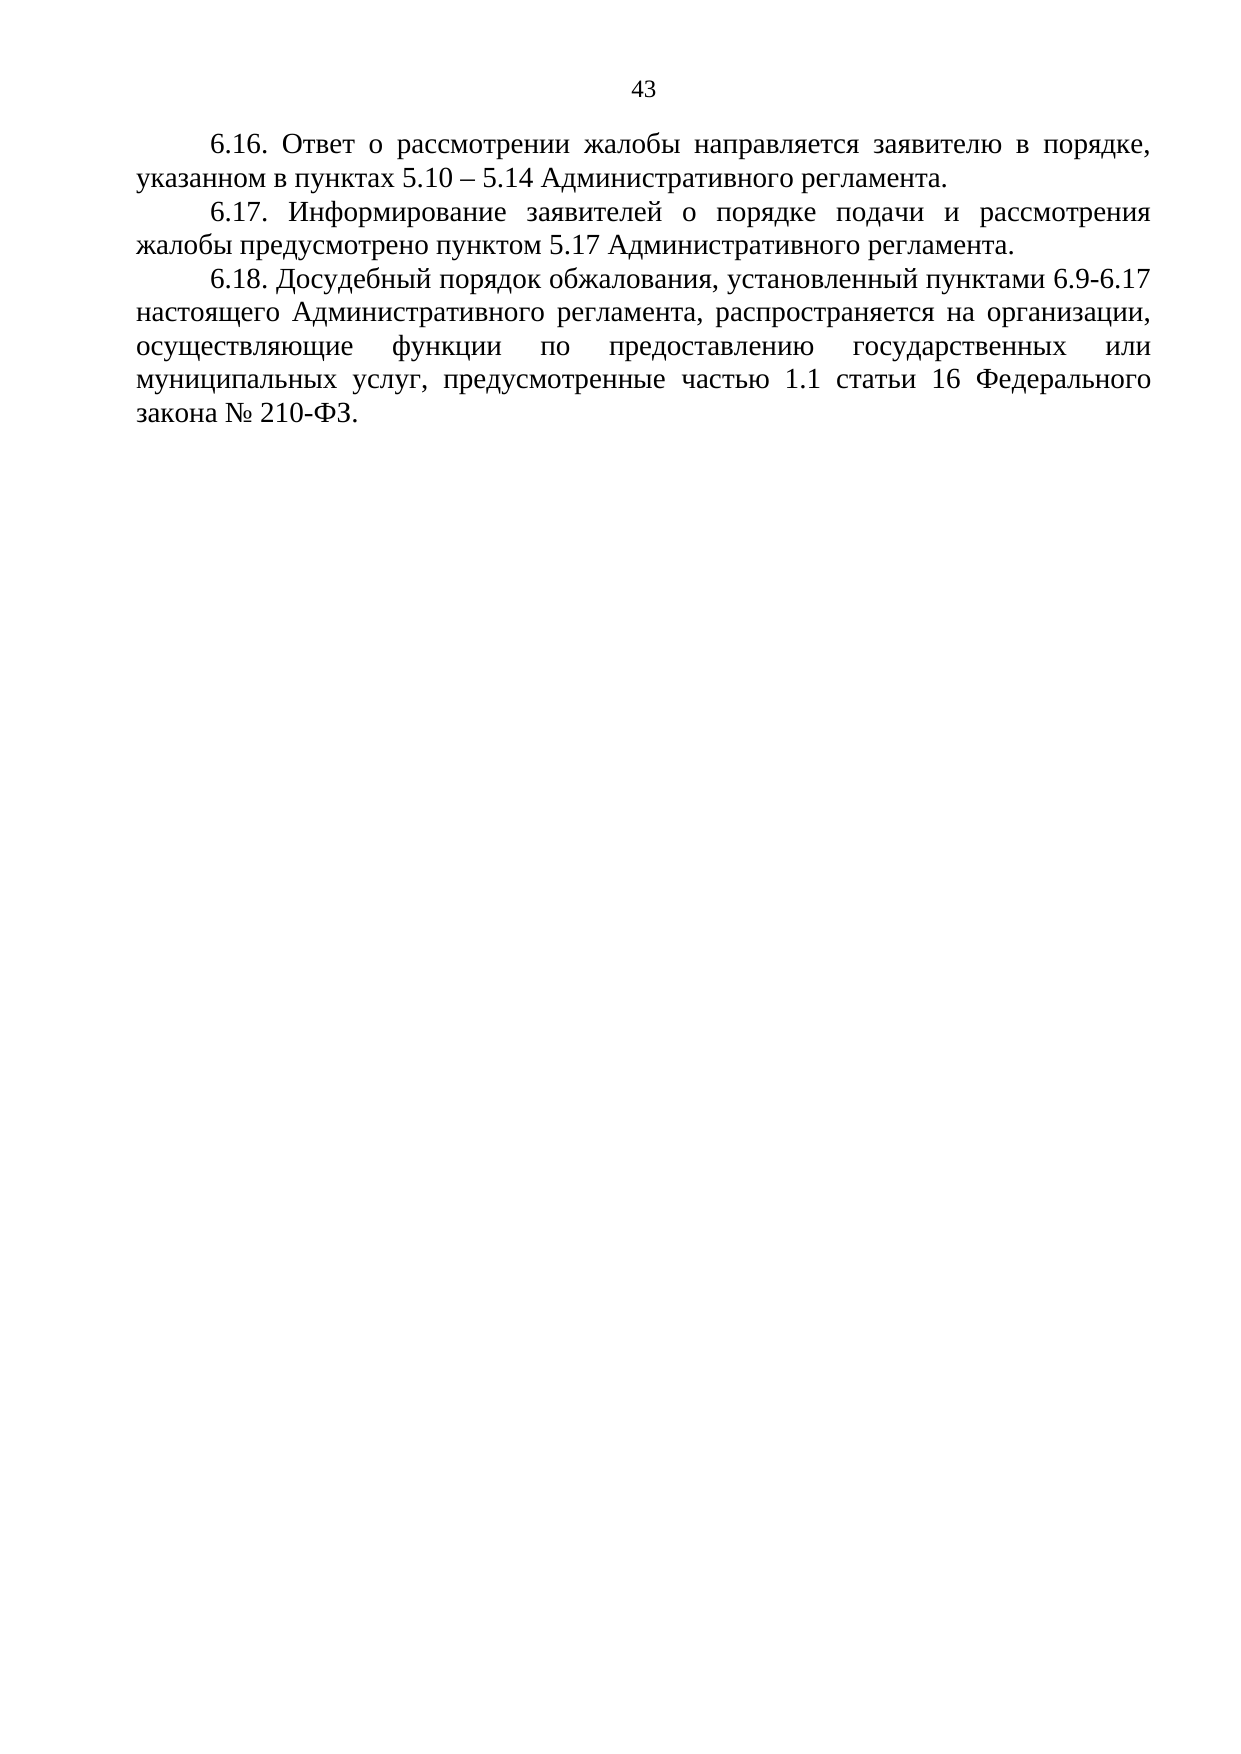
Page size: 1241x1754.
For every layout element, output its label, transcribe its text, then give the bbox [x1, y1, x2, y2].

text 6.17. Информирование заявителей о порядке подачи и рассмотрения жалобы предусмотрено пунктом 5.17 Административного регламента. [136, 194, 1152, 261]
text 6.16. Ответ о рассмотрении жалобы направляется заявителю в порядке, указанном в пунктах 5.10 – 5.14 Административного регламента. [136, 127, 1152, 194]
text 6.18. Досудебный порядок обжалования, установленный пунктами 6.9-6.17 настоящего Административного регламента, распространяется на организации, осуществляющие функции по предоставлению государственных или муниципальных услуг, предусмотренные частью 1.1 статьи 16 Федерального закона № 210-ФЗ. [136, 261, 1152, 428]
